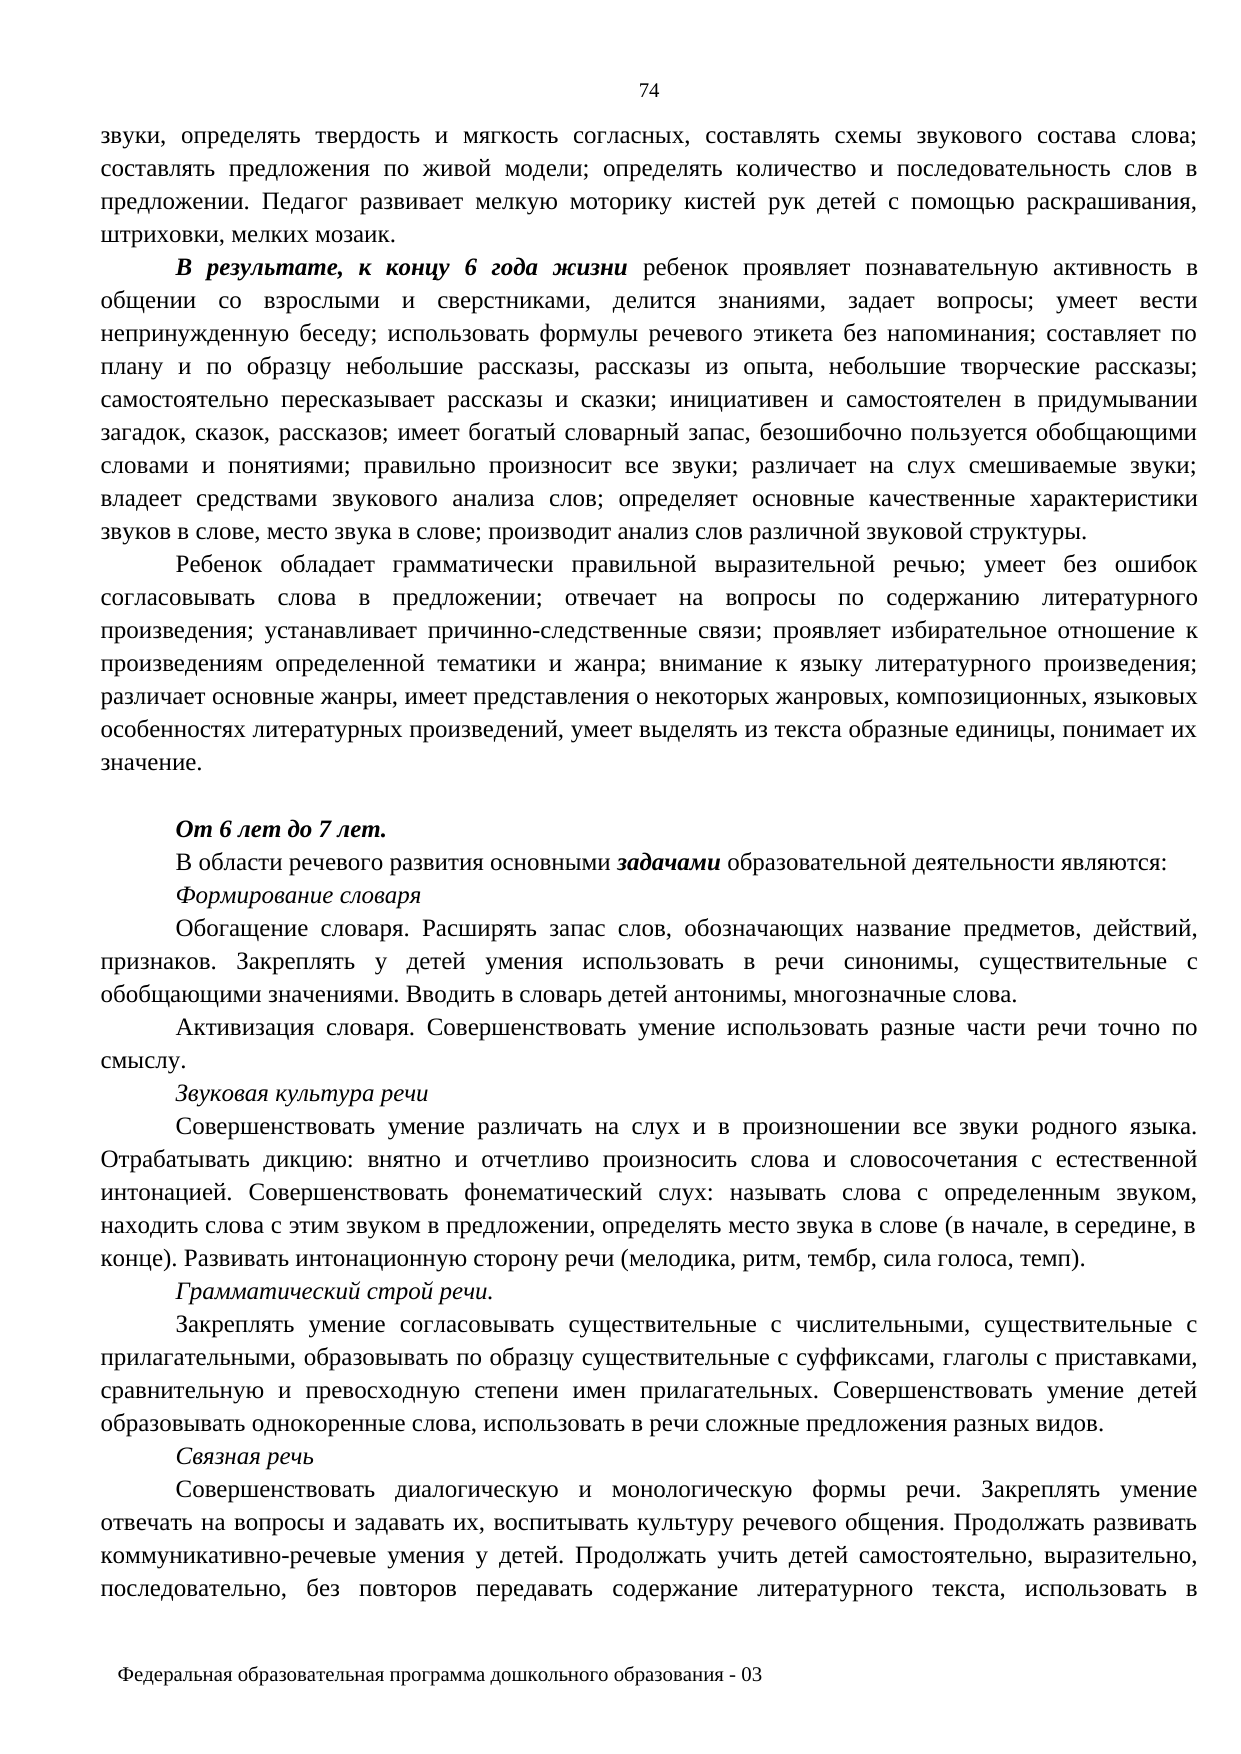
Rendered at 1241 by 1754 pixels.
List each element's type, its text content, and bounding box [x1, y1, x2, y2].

text Звуковая культура речи [100, 1078, 1198, 1107]
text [100, 1474, 1198, 1602]
text От 6 лет до 7 лет. [100, 814, 1198, 843]
text Совершенствовать умение различать на слух и в произношении все звуки родного языка. Отрабатывать дикцию: внятно и отчетливо произносить слова и словосочетания с естественной интонацией. Совершенствовать фонематический слух: называть слова с определенным звуком, находить слова с этим звуком в предложении, определять место звука в слове (в начале, в середине, в конце). Развивать интонационную сторону речи (мелодика, ритм, тембр, сила голоса, темп). [100, 1111, 1198, 1272]
text Грамматический строй речи. [100, 1276, 1198, 1305]
text Связная речь [100, 1441, 1198, 1470]
text В результате, к концу 6 года жизни ребенок проявляет познавательную активность в общении со взрослыми и сверстниками, делится знаниями, задает вопросы; умеет вести непринужденную беседу; использовать формулы речевого этикета без напоминания; составляет по плану и по образцу небольшие рассказы, рассказы из опыта, небольшие творческие рассказы; самостоятельно пересказывает рассказы и сказки; инициативен и самостоятелен в придумывании загадок, сказок, рассказов; имеет богатый словарный запас, безошибочно пользуется обобщающими словами и понятиями; правильно произносит все звуки; различает на слух смешиваемые звуки; владеет средствами звукового анализа слов; определяет основные качественные характеристики звуков в слове, место звука в слове; производит анализ слов различной звуковой структуры. [100, 252, 1198, 545]
text Формирование словаря [100, 880, 1198, 909]
text Закреплять умение согласовывать существительные с числительными, существительные с прилагательными, образовывать по образцу существительные с суффиксами, глаголы с приставками, сравнительную и превосходную степени имен прилагательных. Совершенствовать умение детей образовывать однокоренные слова, использовать в речи сложные предложения разных видов. [100, 1309, 1198, 1437]
text Ребенок обладает грамматически правильной выразительной речью; умеет без ошибок согласовывать слова в предложении; отвечает на вопросы по содержанию литературного произведения; устанавливает причинно-следственные связи; проявляет избирательное отношение к произведениям определенной тематики и жанра; внимание к языку литературного произведения; различает основные жанры, имеет представления о некоторых жанровых, композиционных, языковых особенностях литературных произведений, умеет выделять из текста образные единицы, понимает их значение. [100, 549, 1198, 776]
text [100, 120, 1198, 248]
text Обогащение словаря. Расширять запас слов, обозначающих название предметов, действий, признаков. Закреплять у детей умения использовать в речи синонимы, существительные с обобщающими значениями. Вводить в словарь детей антонимы, многозначные слова. [100, 913, 1198, 1008]
text В области речевого развития основными задачами образовательной деятельности являются: [100, 847, 1198, 876]
text Активизация словаря. Совершенствовать умение использовать разные части речи точно по смыслу. [100, 1012, 1198, 1074]
